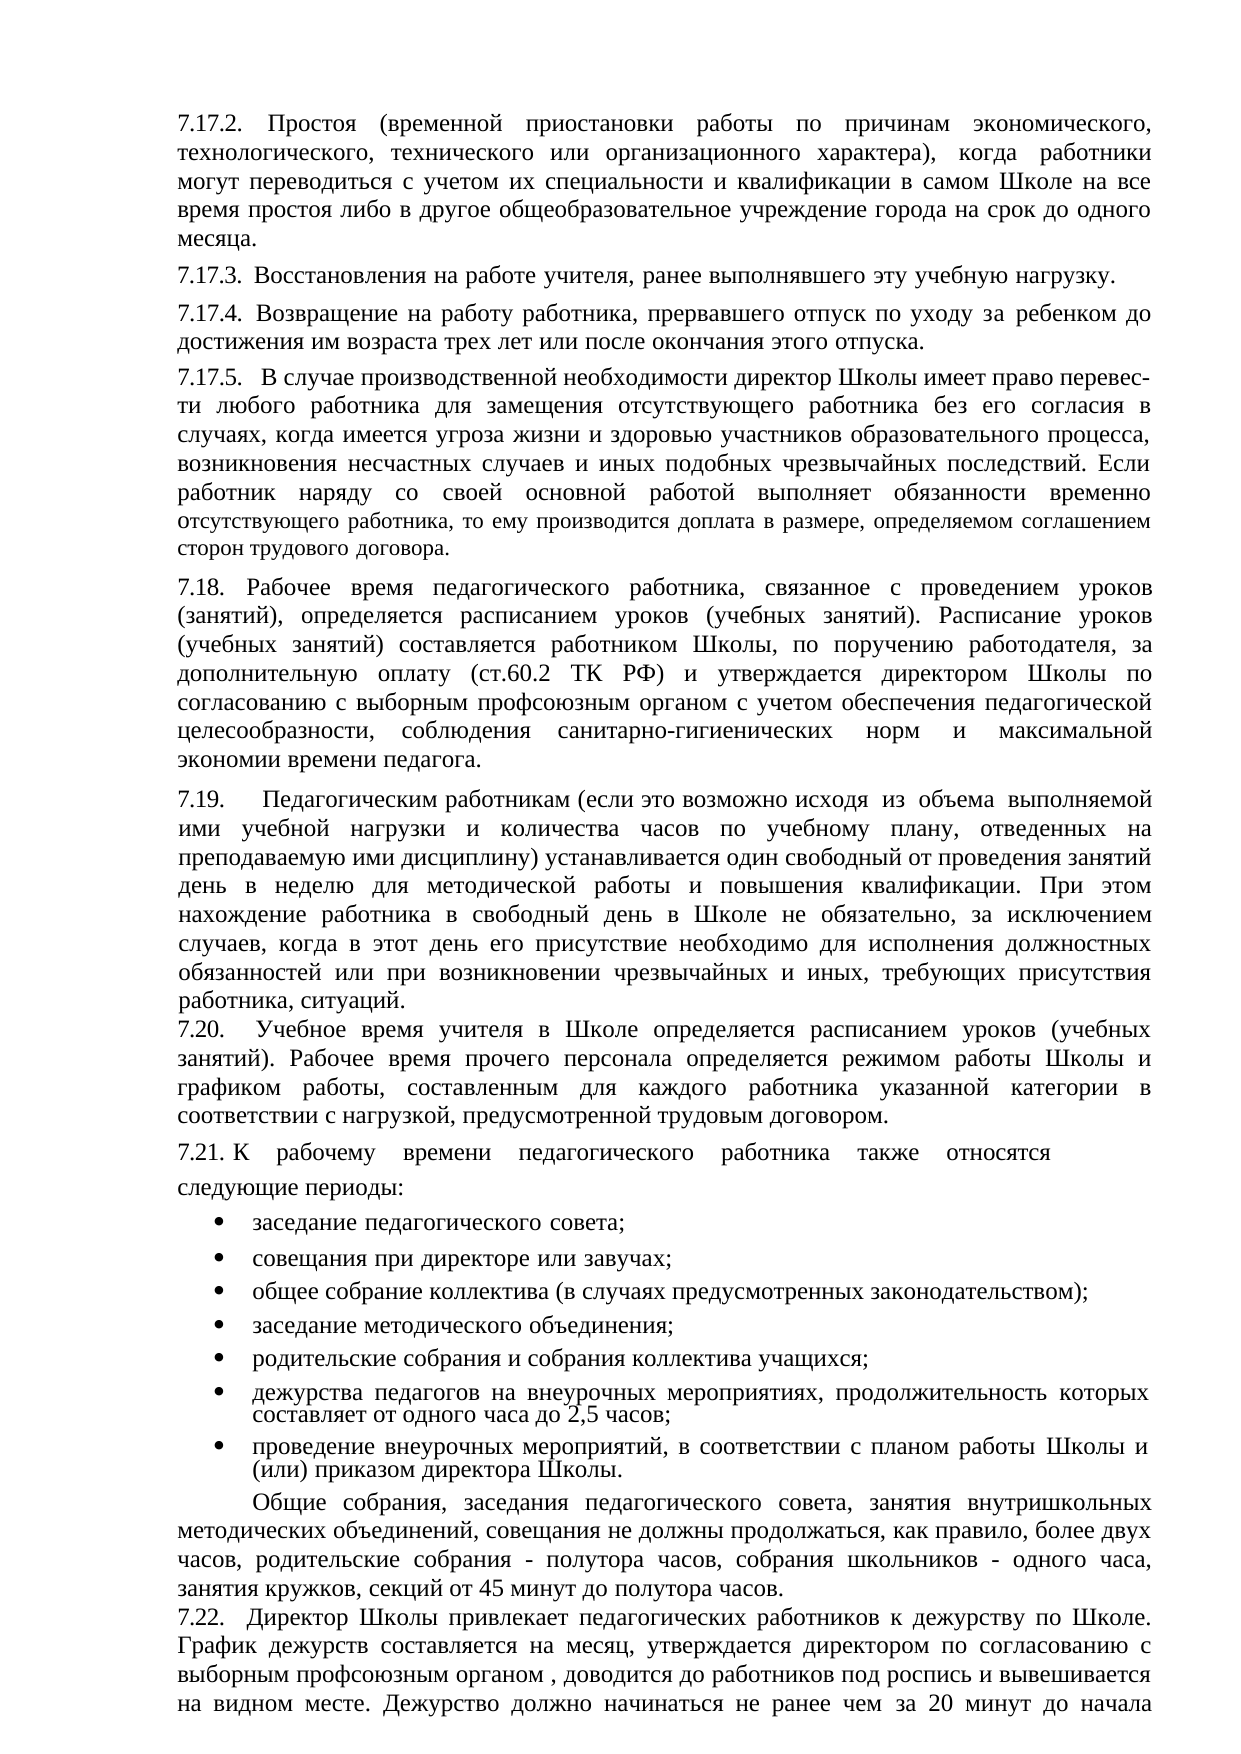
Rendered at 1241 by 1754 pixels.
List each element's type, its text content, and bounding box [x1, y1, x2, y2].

list дежурства педагогов на внеурочных мероприятиях, продолжительность которых составляет от одного часа до 2,5 часов; [214, 1382, 1151, 1428]
list К рабочему времени педагогического работника также относятся следующие периоды: [177, 1137, 1051, 1201]
list Учебное время учителя в Школе определяется расписанием уроков (учебных занятий). Рабочее время прочего персонала определяется режимом работы Школы и графиком работы, составленным для каждого работника указанной категории в соответствии с нагрузкой, предусмотренной трудовым договором. [177, 1014, 1151, 1129]
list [177, 1602, 1152, 1717]
list Рабочее время педагогического работника, связанное с проведением уроков (занятий), определяется расписанием уроков (учебных занятий). Расписание уроков (учебных занятий) составляется работником Школы, по поручению работодателя, за дополнительную оплату (ст.60.2 ТК РФ) и утверждается директором Школы по согласованию с выборным профсоюзным органом с учетом обеспечения педагогической целесообразности, соблюдения санитарно-гигиенических норм и максимальной экономии времени педагога. [177, 572, 1153, 773]
list заседание методического объединения; [214, 1310, 1215, 1339]
list общее собрание коллектива (в случаях предусмотренных законодательством); [214, 1276, 1215, 1305]
list проведение внеурочных мероприятий, в соответствии с планом работы Школы и (или) приказом директора Школы. [214, 1436, 1151, 1483]
text Общие собрания, заседания педагогического совета, занятия внутришкольных методических объединений, совещания не должны продолжаться, как правило, более двух часов, родительские собрания - полутора часов, собрания школьников - одного часа, занятия кружков, секций от 45 минут до полутора часов. [177, 1487, 1152, 1602]
list совещания при директоре или завучах; [214, 1243, 1215, 1272]
list Простоя (временной приостановки работы по причинам экономического, технологического, технического или организационного характера), когда работники могут переводиться с учетом их специальности и квалификации в самом Школе на все время простоя либо в другое общеобразовательное учреждение города на срок до одного месяца. [177, 108, 1152, 252]
list В случае производственной необходимости директор Школы имеет право перевес- ти любого работника для замещения отсутствующего работника без его согласия в случаях, когда имеется угроза жизни и здоровью участников образовательного процесса, возникновения несчастных случаев и иных подобных чрезвычайных последствий. Если работник наряду со своей основной работой выполняет обязанности временно отсутствующего работника, то ему производится доплата в размере, определяемом соглашением сторон трудового договора. [177, 362, 1151, 561]
list Восстановления на работе учителя, ранее выполнявшего эту учебную нагрузку. [177, 260, 1215, 289]
list Педагогическим работникам (если это возможно исходя из объема выполняемой ими учебной нагрузки и количества часов по учебному плану, отведенных на преподаваемую ими дисциплину) устанавливается один свободный от проведения занятий день в неделю для методической работы и повышения квалификации. При этом нахождение работника в свободный день в Школе не обязательно, за исключением случаев, когда в этот день его присутствие необходимо для исполнения должностных обязанностей или при возникновении чрезвычайных и иных, требующих присутствия работника, ситуаций. [177, 784, 1152, 1014]
list родительские собрания и собрания коллектива учащихся; [214, 1343, 1215, 1372]
list Возвращение на работу работника, прервавшего отпуск по уходу за ребенком до достижения им возраста трех лет или после окончания этого отпуска. [177, 299, 1151, 355]
list заседание педагогического совета; [214, 1207, 1215, 1236]
